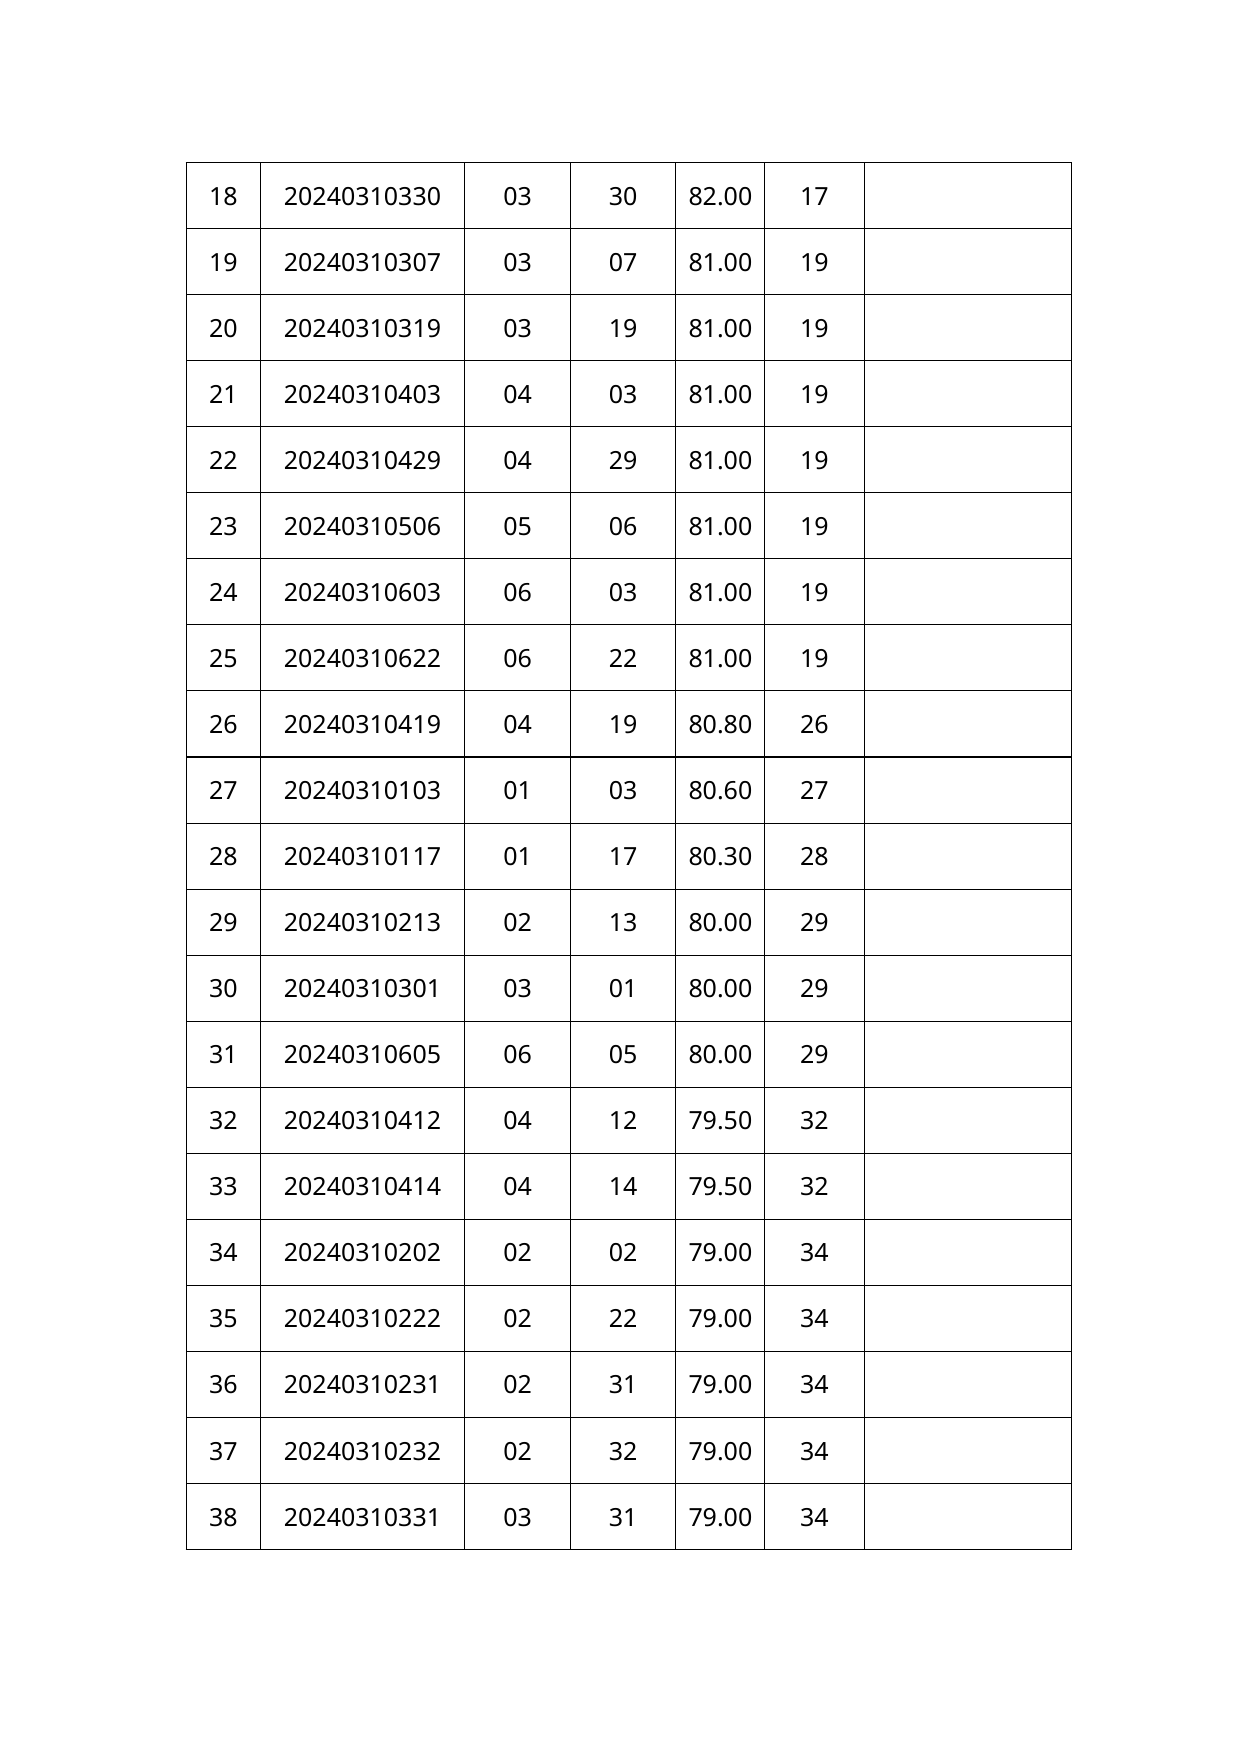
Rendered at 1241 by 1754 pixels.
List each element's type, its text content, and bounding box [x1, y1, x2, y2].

table_cell [865, 1154, 1071, 1219]
table_cell 02 [465, 1418, 570, 1483]
table_cell 18 [187, 163, 260, 228]
table_cell 80.30 [676, 824, 764, 888]
table_cell 20240310605 [261, 1022, 464, 1087]
table_cell 20240310331 [261, 1484, 464, 1549]
table_cell 27 [765, 758, 864, 822]
table_cell 81.00 [676, 229, 764, 294]
table_cell [865, 956, 1071, 1021]
table_cell 20240310429 [261, 427, 464, 492]
table_cell [865, 427, 1071, 492]
table_cell 13 [571, 890, 675, 954]
table_cell 79.00 [676, 1352, 764, 1417]
table_cell 06 [571, 493, 675, 558]
table_cell 02 [465, 1286, 570, 1351]
table_cell 06 [465, 1022, 570, 1087]
table_cell 20240310202 [261, 1220, 464, 1285]
table_cell 22 [571, 1286, 675, 1351]
table_cell 07 [571, 229, 675, 294]
table_cell 29 [765, 1022, 864, 1087]
table_cell [865, 758, 1071, 822]
table_cell [865, 1418, 1071, 1483]
table_cell 81.00 [676, 295, 764, 360]
table_cell 17 [571, 824, 675, 888]
table_cell [865, 890, 1071, 954]
table_cell 29 [187, 890, 260, 954]
table_cell 27 [187, 758, 260, 822]
table_cell 32 [765, 1154, 864, 1219]
table_cell [865, 361, 1071, 426]
table_cell 19 [765, 427, 864, 492]
table_cell 19 [571, 691, 675, 756]
table_cell 79.50 [676, 1088, 764, 1153]
table_cell 05 [571, 1022, 675, 1087]
table_cell [865, 625, 1071, 690]
table_cell 04 [465, 361, 570, 426]
table_cell 30 [571, 163, 675, 228]
table_cell 20240310213 [261, 890, 464, 954]
table_cell 34 [187, 1220, 260, 1285]
table_cell [865, 1484, 1071, 1549]
table_cell [865, 559, 1071, 624]
table_cell 20240310231 [261, 1352, 464, 1417]
table_cell 29 [765, 956, 864, 1021]
table_cell 04 [465, 1088, 570, 1153]
table_cell 03 [571, 559, 675, 624]
table_cell 03 [571, 361, 675, 426]
table_cell 20240310622 [261, 625, 464, 690]
table_cell 32 [187, 1088, 260, 1153]
table_cell 80.80 [676, 691, 764, 756]
table_cell 20240310412 [261, 1088, 464, 1153]
table_cell 19 [765, 295, 864, 360]
table_cell 17 [765, 163, 864, 228]
table_cell 37 [187, 1418, 260, 1483]
table_cell 34 [765, 1286, 864, 1351]
table_cell 26 [765, 691, 864, 756]
table_cell 04 [465, 427, 570, 492]
table_cell 80.00 [676, 1022, 764, 1087]
table_cell 20 [187, 295, 260, 360]
table_cell 79.00 [676, 1484, 764, 1549]
table_cell 04 [465, 691, 570, 756]
table_cell 35 [187, 1286, 260, 1351]
table_cell 20240310103 [261, 758, 464, 822]
table_cell 20240310319 [261, 295, 464, 360]
table_cell 03 [465, 295, 570, 360]
table_cell 81.00 [676, 559, 764, 624]
table_cell 31 [571, 1352, 675, 1417]
table_cell 19 [571, 295, 675, 360]
table_cell 02 [571, 1220, 675, 1285]
table_cell [865, 1220, 1071, 1285]
table_cell 31 [187, 1022, 260, 1087]
table_cell 20240310232 [261, 1418, 464, 1483]
table_cell 20240310117 [261, 824, 464, 888]
table_cell 31 [571, 1484, 675, 1549]
table_cell [865, 1088, 1071, 1153]
table_cell 29 [765, 890, 864, 954]
table_cell 26 [187, 691, 260, 756]
table_cell [865, 493, 1071, 558]
table_cell [865, 1022, 1071, 1087]
table_cell 32 [765, 1088, 864, 1153]
table_cell 34 [765, 1352, 864, 1417]
table_cell 21 [187, 361, 260, 426]
table_cell [865, 163, 1071, 228]
table_cell 06 [465, 559, 570, 624]
table_cell 79.00 [676, 1418, 764, 1483]
table_cell 02 [465, 1220, 570, 1285]
table_cell 20240310330 [261, 163, 464, 228]
table_cell 20240310603 [261, 559, 464, 624]
table_cell 82.00 [676, 163, 764, 228]
table_cell 20240310301 [261, 956, 464, 1021]
table_cell 19 [765, 493, 864, 558]
table_cell 32 [571, 1418, 675, 1483]
table_cell 01 [465, 824, 570, 888]
table_cell 80.60 [676, 758, 764, 822]
table_cell [865, 1286, 1071, 1351]
table_cell 20240310506 [261, 493, 464, 558]
table_cell 19 [765, 559, 864, 624]
table_cell 20240310403 [261, 361, 464, 426]
table_cell 12 [571, 1088, 675, 1153]
table_cell 03 [465, 163, 570, 228]
table_cell 25 [187, 625, 260, 690]
table_cell 30 [187, 956, 260, 1021]
table_cell 34 [765, 1418, 864, 1483]
table_cell 80.00 [676, 956, 764, 1021]
table_cell 36 [187, 1352, 260, 1417]
table_cell 19 [187, 229, 260, 294]
table_cell 02 [465, 1352, 570, 1417]
table_cell 81.00 [676, 625, 764, 690]
table_cell 80.00 [676, 890, 764, 954]
table_cell 79.00 [676, 1286, 764, 1351]
table_cell 29 [571, 427, 675, 492]
table_cell 28 [187, 824, 260, 888]
table_cell 23 [187, 493, 260, 558]
table_cell [865, 229, 1071, 294]
table_cell 79.00 [676, 1220, 764, 1285]
table_cell [865, 295, 1071, 360]
table_cell 05 [465, 493, 570, 558]
table_cell 33 [187, 1154, 260, 1219]
table_cell 22 [571, 625, 675, 690]
table_cell 81.00 [676, 493, 764, 558]
table_cell 19 [765, 229, 864, 294]
table_cell 20240310307 [261, 229, 464, 294]
table_cell 20240310419 [261, 691, 464, 756]
table_cell 19 [765, 361, 864, 426]
table_cell 19 [765, 625, 864, 690]
table_cell 34 [765, 1484, 864, 1549]
table_cell 34 [765, 1220, 864, 1285]
table_cell 20240310414 [261, 1154, 464, 1219]
table_cell 03 [465, 229, 570, 294]
table_cell 06 [465, 625, 570, 690]
table_cell [865, 824, 1071, 888]
table_cell 81.00 [676, 361, 764, 426]
table_cell 38 [187, 1484, 260, 1549]
table_cell 03 [465, 1484, 570, 1549]
table_cell 79.50 [676, 1154, 764, 1219]
table_cell 01 [465, 758, 570, 822]
table_cell 02 [465, 890, 570, 954]
table_cell [865, 691, 1071, 756]
table_cell 14 [571, 1154, 675, 1219]
table_cell 81.00 [676, 427, 764, 492]
table_cell 20240310222 [261, 1286, 464, 1351]
table_cell 03 [465, 956, 570, 1021]
table_cell 24 [187, 559, 260, 624]
table_cell 28 [765, 824, 864, 888]
table_cell 01 [571, 956, 675, 1021]
table_cell 03 [571, 758, 675, 822]
table_cell 04 [465, 1154, 570, 1219]
table_cell 22 [187, 427, 260, 492]
table_cell [865, 1352, 1071, 1417]
